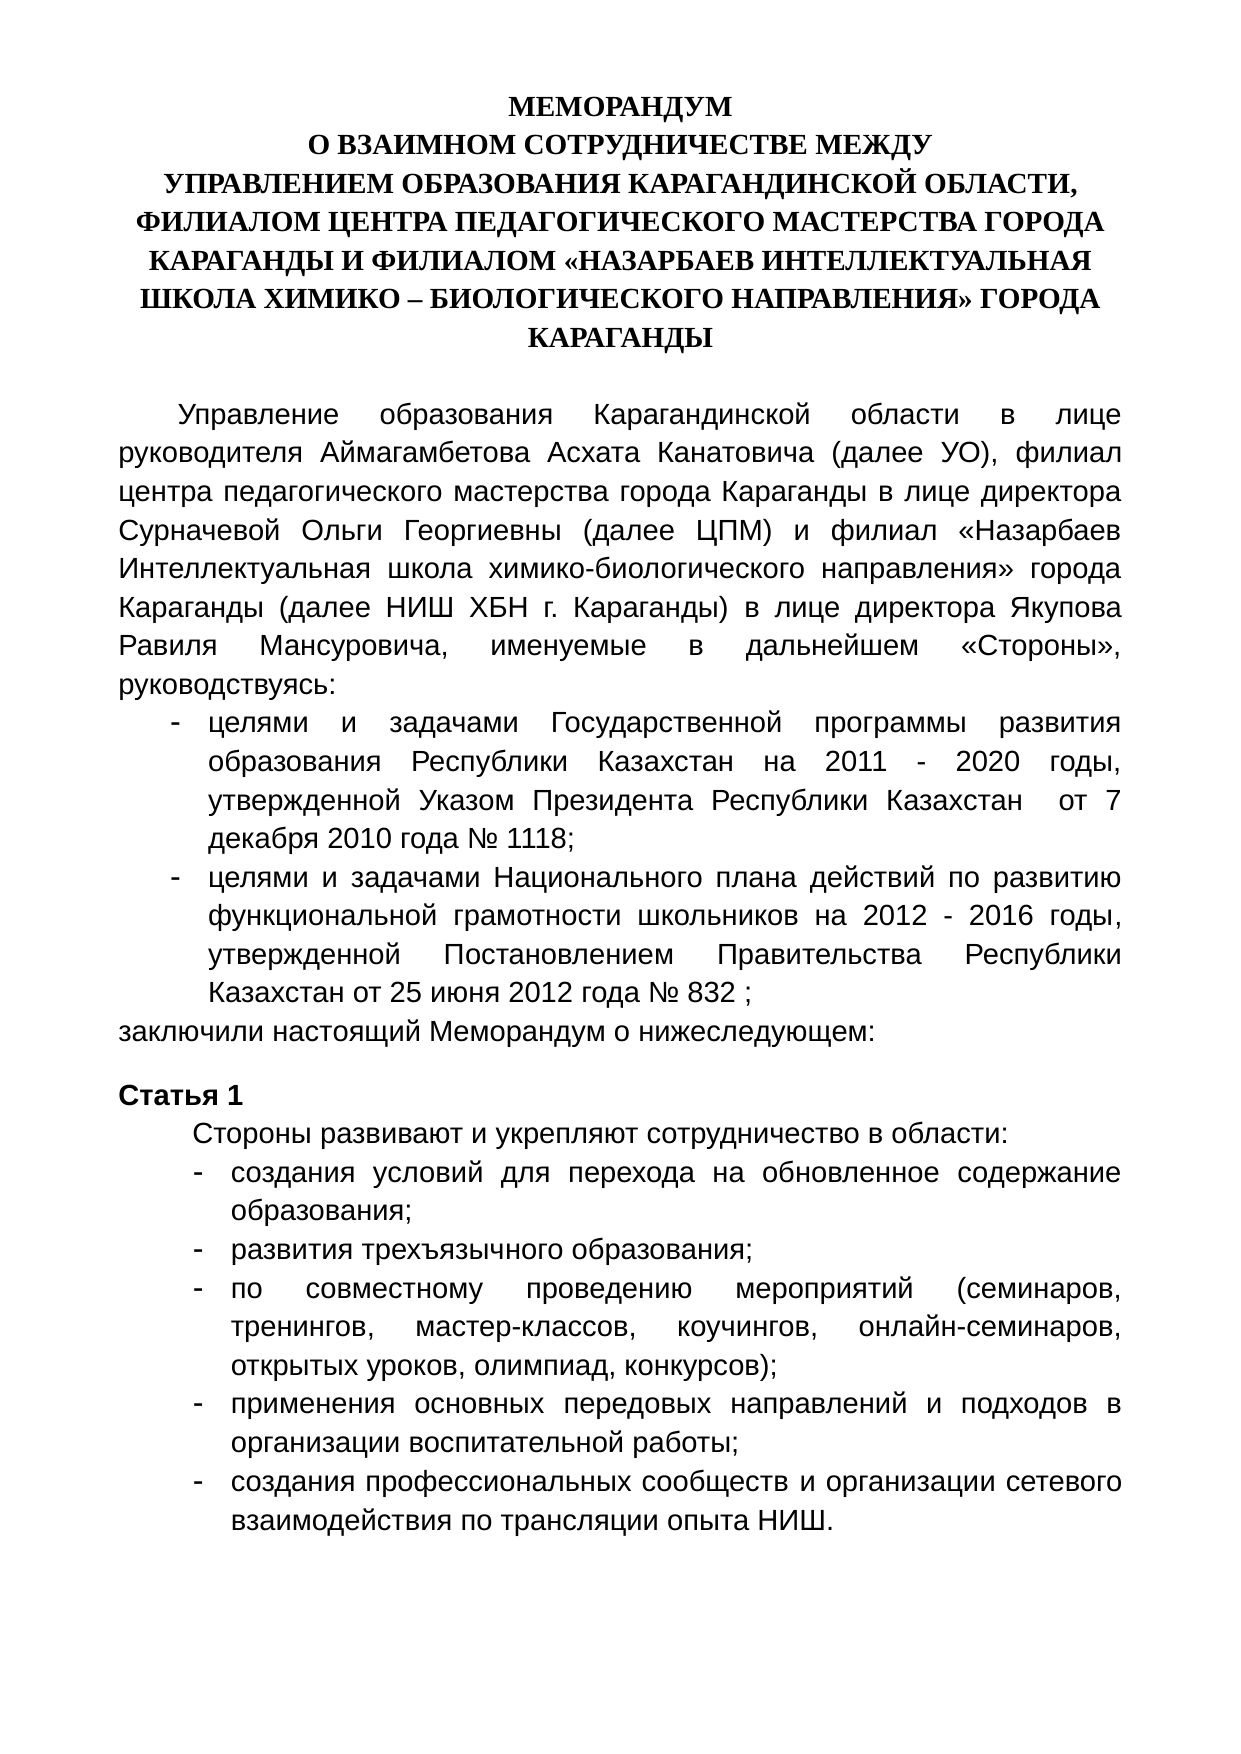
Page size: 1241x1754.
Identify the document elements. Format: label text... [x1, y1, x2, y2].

text УПРАВЛЕНИЕМ ОБРАЗОВАНИЯ КАРАГАНДИНСКОЙ ОБЛАСТИ, ФИЛИАЛОМ ЦЕНТРА ПЕДАГОГИЧЕСКОГО МАСТЕРСТВА ГОРОДА КАРАГАНДЫ И ФИЛИАЛОМ «НАЗАРБАЕВ ИНТЕЛЛЕКТУАЛЬНАЯ ШКОЛА ХИМИКО – БИОЛОГИЧЕСКОГО НАПРАВЛЕНИЯ» ГОРОДА КАРАГАНДЫ [118, 166, 1122, 353]
text заключили настоящий Меморандум о нижеследующем: [118, 1014, 1122, 1048]
text Статья 1 [118, 1078, 1122, 1111]
list применения основных передовых направлений и подходов в организации воспитательной работы; [193, 1387, 1122, 1459]
list по совместному проведению мероприятий (семинаров, тренингов, мастер-классов, коучингов, онлайн-семинаров, открытых уроков, олимпиад, конкурсов); [193, 1271, 1122, 1382]
list целями и задачами Государственной программы развития образования Республики Казахстан на 2011 - 2020 годы, утвержденной Указом Президента Республики Казахстан от 7 декабря 2010 года № 1118; [170, 705, 1122, 855]
text МЕМОРАНДУМ [118, 89, 1122, 122]
list создания профессиональных сообществ и организации сетевого взаимодействия по трансляции опыта НИШ. [193, 1464, 1122, 1536]
text О ВЗАИМНОМ СОТРУДНИЧЕСТВЕ МЕЖДУ [118, 127, 1122, 161]
list целями и задачами Национального плана действий по развитию функциональной грамотности школьников на 2012 - 2016 годы, утвержденной Постановлением Правительства Республики Казахстан от 25 июня 2012 года № 832 ; [170, 860, 1122, 1009]
list развития трехъязычного образования; [193, 1232, 1122, 1266]
text Стороны развивают и укрепляют сотрудничество в области: [118, 1116, 1122, 1150]
text Управление образования Карагандинской области в лице руководителя Аймагамбетова Асхата Канатовича (далее УО), филиал центра педагогического мастерства города Караганды в лице директора Сурначевой Ольги Георгиевны (далее ЦПМ) и филиал «Назарбаев Интеллектуальная школа химико-биологического направления» города Караганды (далее НИШ ХБН г. Караганды) в лице директора Якупова Равиля Мансуровича, именуемые в дальнейшем «Стороны», руководствуясь: [118, 397, 1122, 700]
list создания условий для перехода на обновленное содержание образования; [193, 1155, 1122, 1227]
